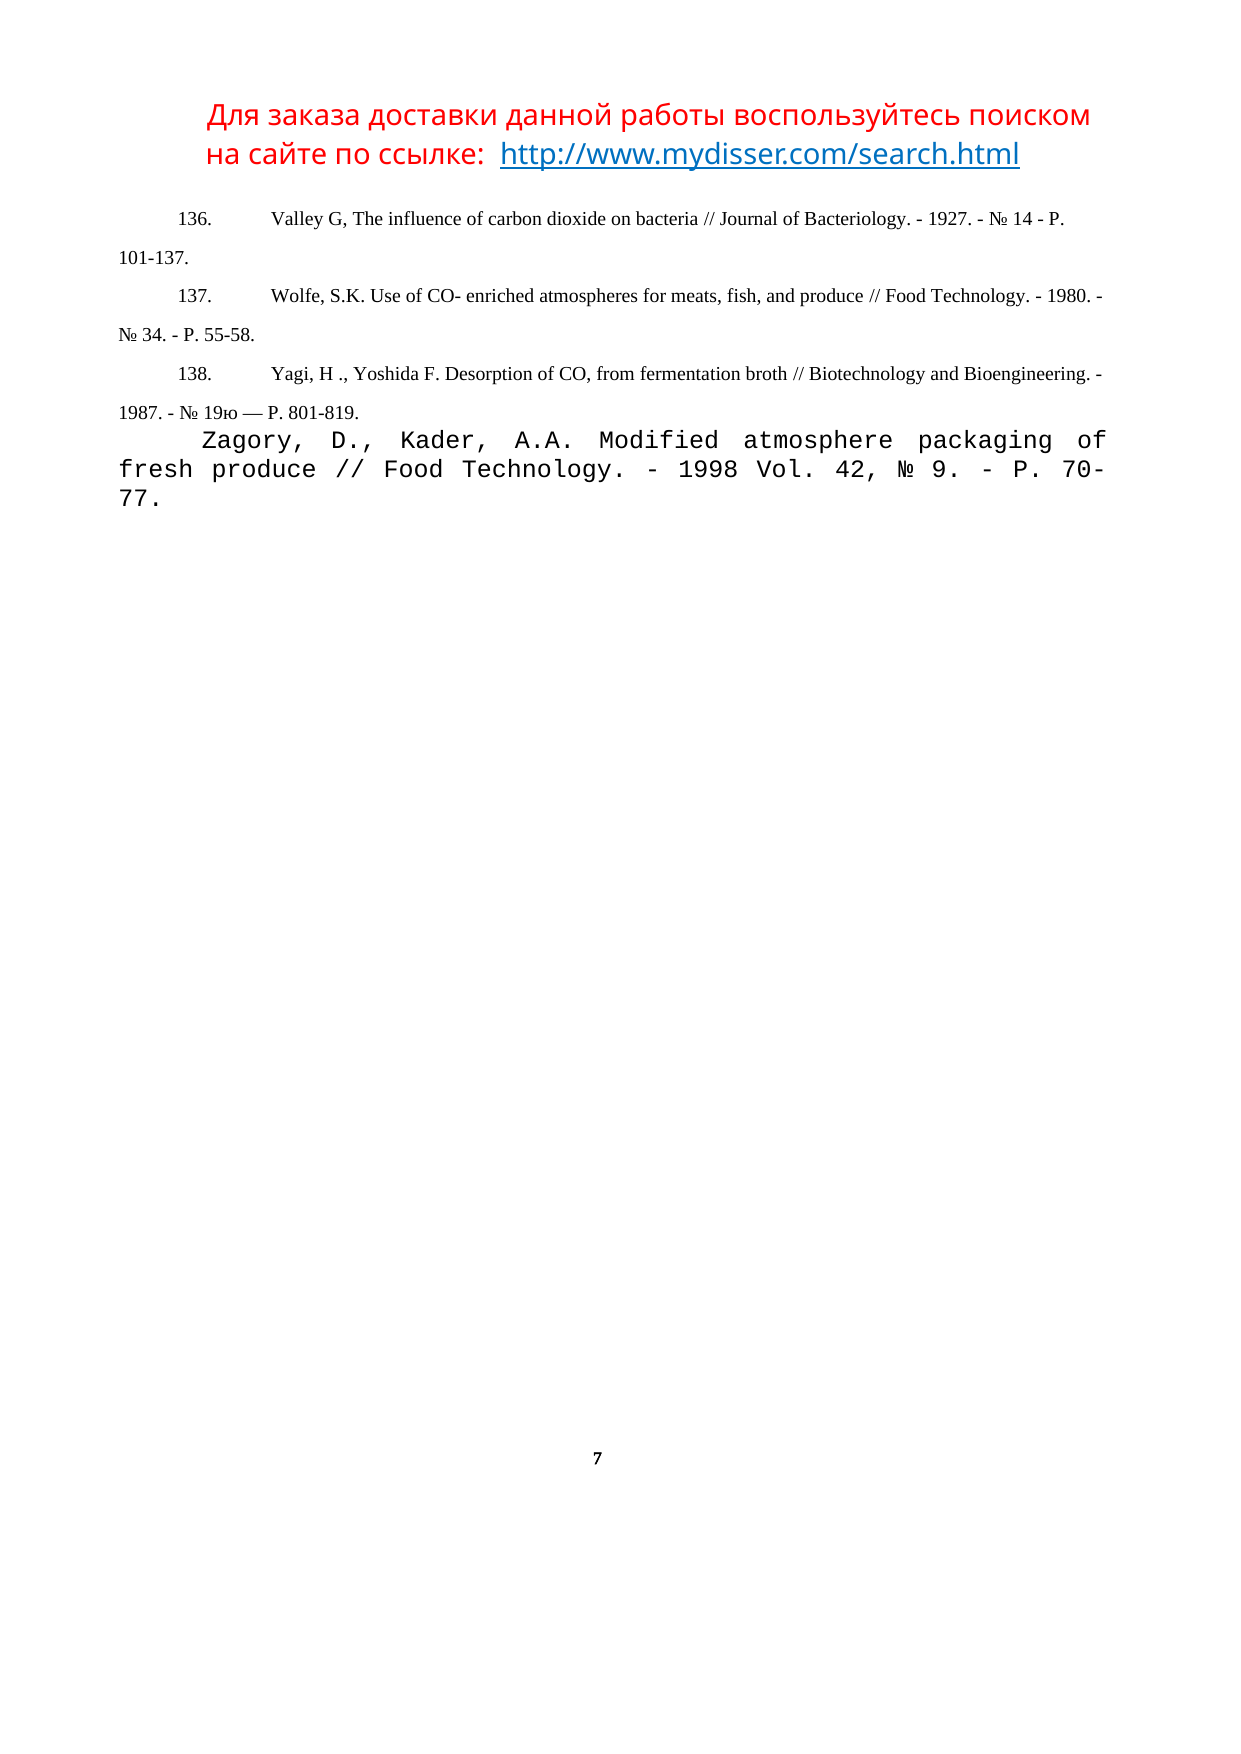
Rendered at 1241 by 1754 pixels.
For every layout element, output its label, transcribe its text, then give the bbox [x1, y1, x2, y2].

list Wolfe, S.K. Use of CO- enriched atmospheres for meats, fish, and produce // Food Technology. - 1980. - № 34. - P. 55-58. [118, 272, 1105, 349]
list Yagi, H ., Yoshida F. Desorption of CO, from fermentation broth // Biotechnology and Bioengineering. - 1987. - № 19ю — P. 801-819. [118, 349, 1105, 427]
list Valley G, The influence of carbon dioxide on bacteria // Journal of Bacteriology. - 1927. - № 14 - P. 101-137. [118, 194, 1105, 272]
text Zagory, D., Kader, A.A. Modified atmosphere packaging of fresh produce // Food Technology. - 1998 Vol. 42, № 9. - P. 70-77. [118, 427, 1107, 513]
